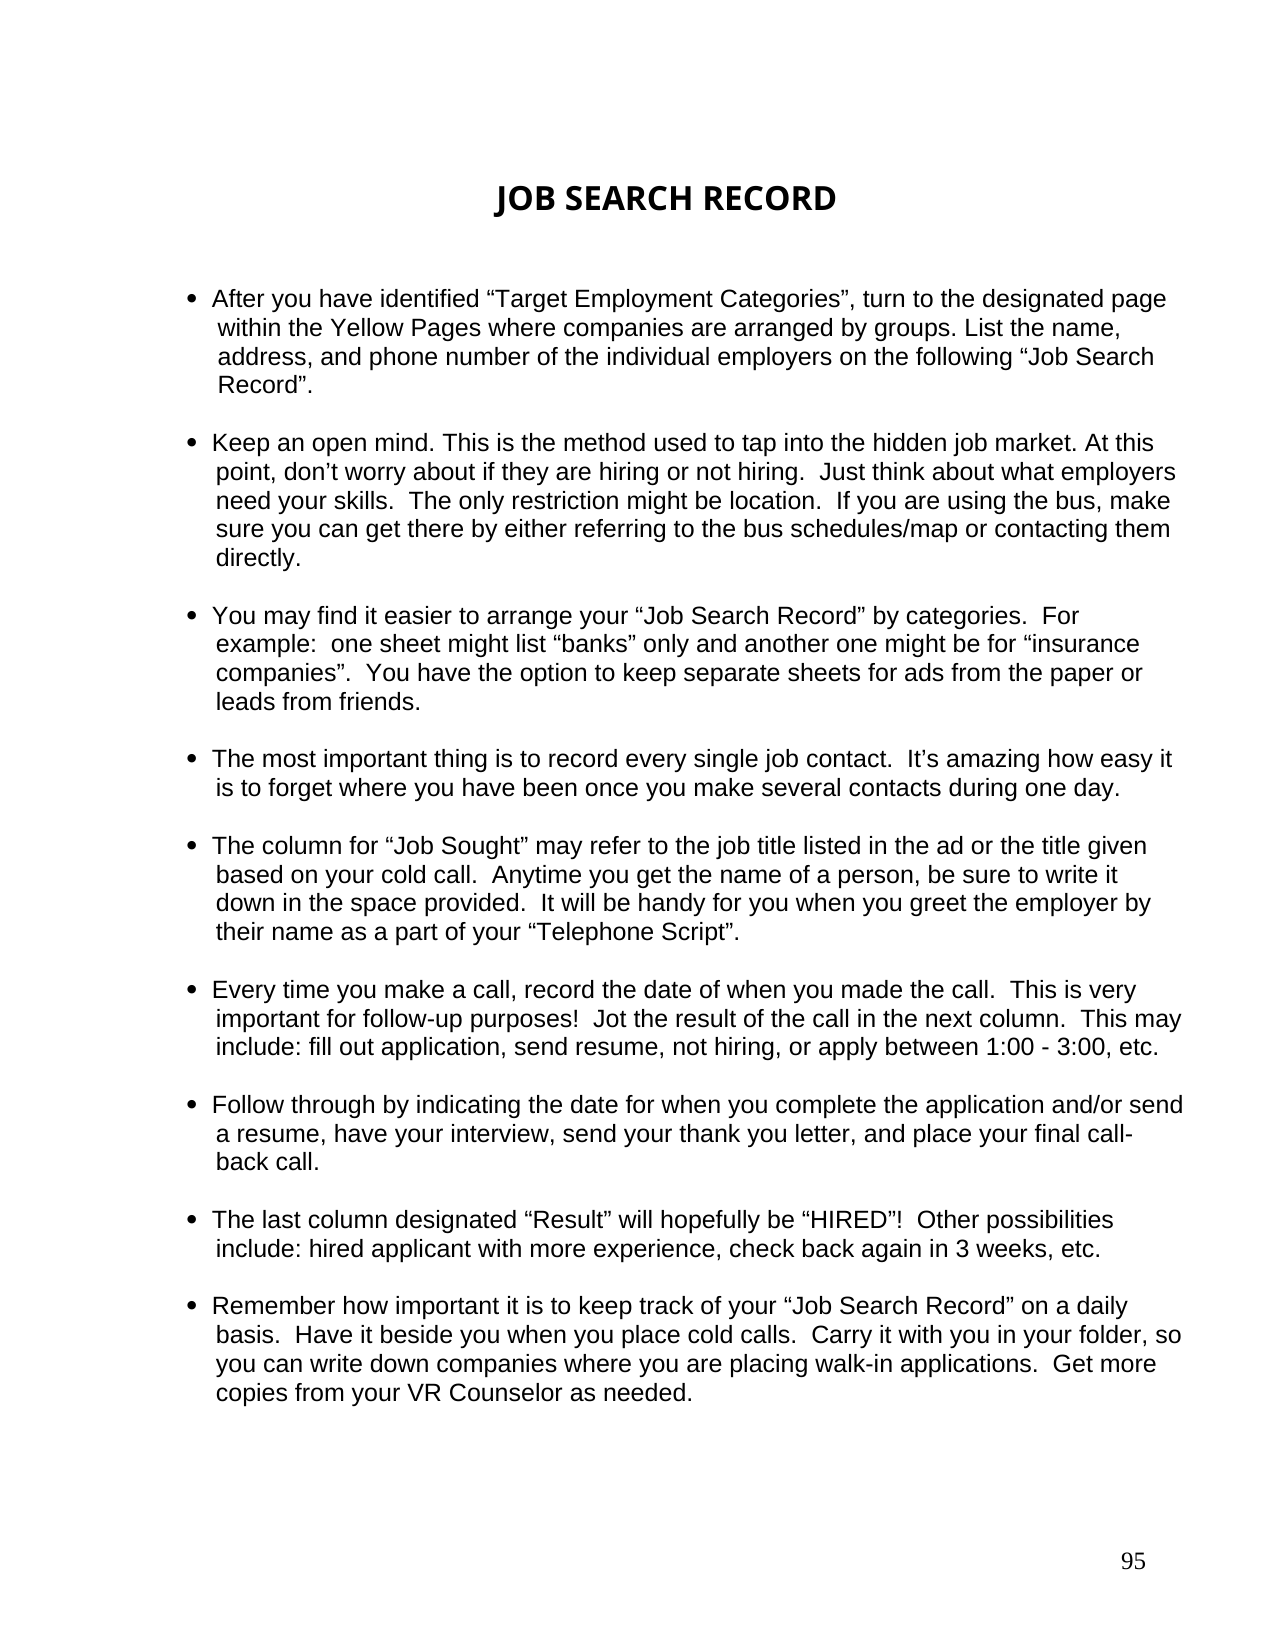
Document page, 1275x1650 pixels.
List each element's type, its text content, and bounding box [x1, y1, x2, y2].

text The most important thing is to record every single job contact. It’s amazing how easy it is to forget where you have been once you make several contacts during one day. [187, 744, 1185, 802]
text Every time you make a call, record the date of when you made the call. This is very important for follow-up purposes! Jot the result of the call in the next column. This may include: fill out application, send resume, not hiring, or apply between , etc. [187, 975, 1185, 1061]
text Keep an open mind. This is the method used to tap into the hidden job market. At this point, don’t worry about if they are hiring or not hiring. Just think about what employers need your skills. The only restriction might be location. If you are using the bus, make sure you can get there by either referring to the bus schedules/map or contacting them directly. [187, 428, 1185, 572]
text You may find it easier to arrange your “Job Search Record” by categories. For example: one sheet might list “banks” only and another one might be for “insurance companies”. You have the option to keep separate sheets for ads from the paper or leads from friends. [187, 601, 1185, 716]
text The column for “Job Sought” may refer to the job title listed in the ad or the title given based on your cold call. Anytime you get the name of a person, be sure to write it down in the space provided. It will be handy for you when you greet the employer by their name as a part of your “Telephone Script”. [187, 831, 1185, 946]
text Remember how important it is to keep track of your “Job Search Record” on a daily basis. Have it beside you when you place cold calls. Carry it with you in your folder, so you can write down companies where you are placing walk-in applications. Get more copies from your VR Counselor as needed. [187, 1291, 1185, 1406]
text The last column designated “Result” will hopefully be “HIRED”! Other possibilities include: hired applicant with more experience, check back again in 3 weeks, etc. [187, 1205, 1185, 1262]
text After you have identified “Target Employment Categories”, turn to the designated page within the Yellow Pages where companies are arranged by groups. List the name, address, and phone number of the individual employers on the following “Job Search Record”. [187, 284, 1185, 399]
subtitle JOB SEARCH RECORD [187, 175, 1146, 220]
text Follow through by indicating the date for when you complete the application and/or send a resume, have your interview, send your thank you letter, and place your final call-back call. [187, 1090, 1185, 1176]
